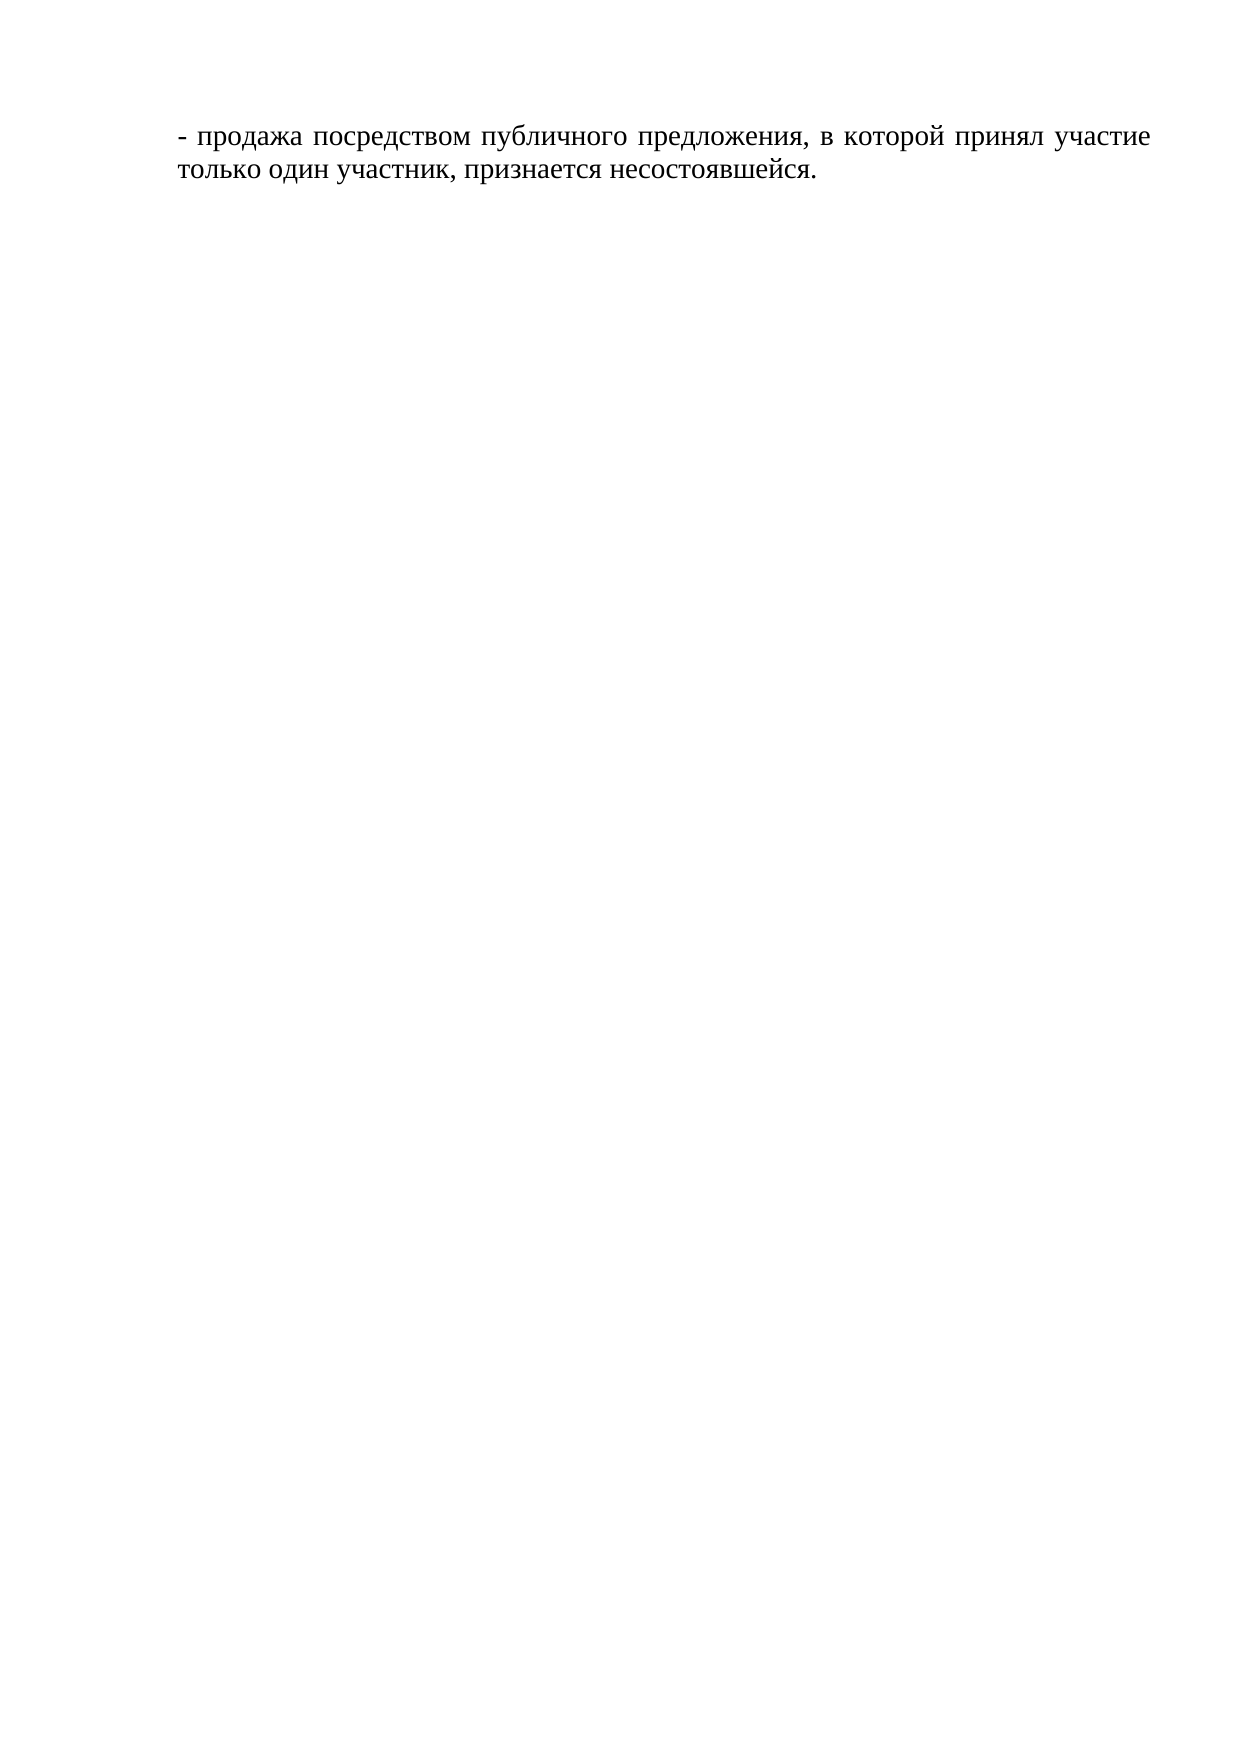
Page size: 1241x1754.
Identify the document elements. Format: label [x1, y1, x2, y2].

text [177, 118, 1152, 185]
